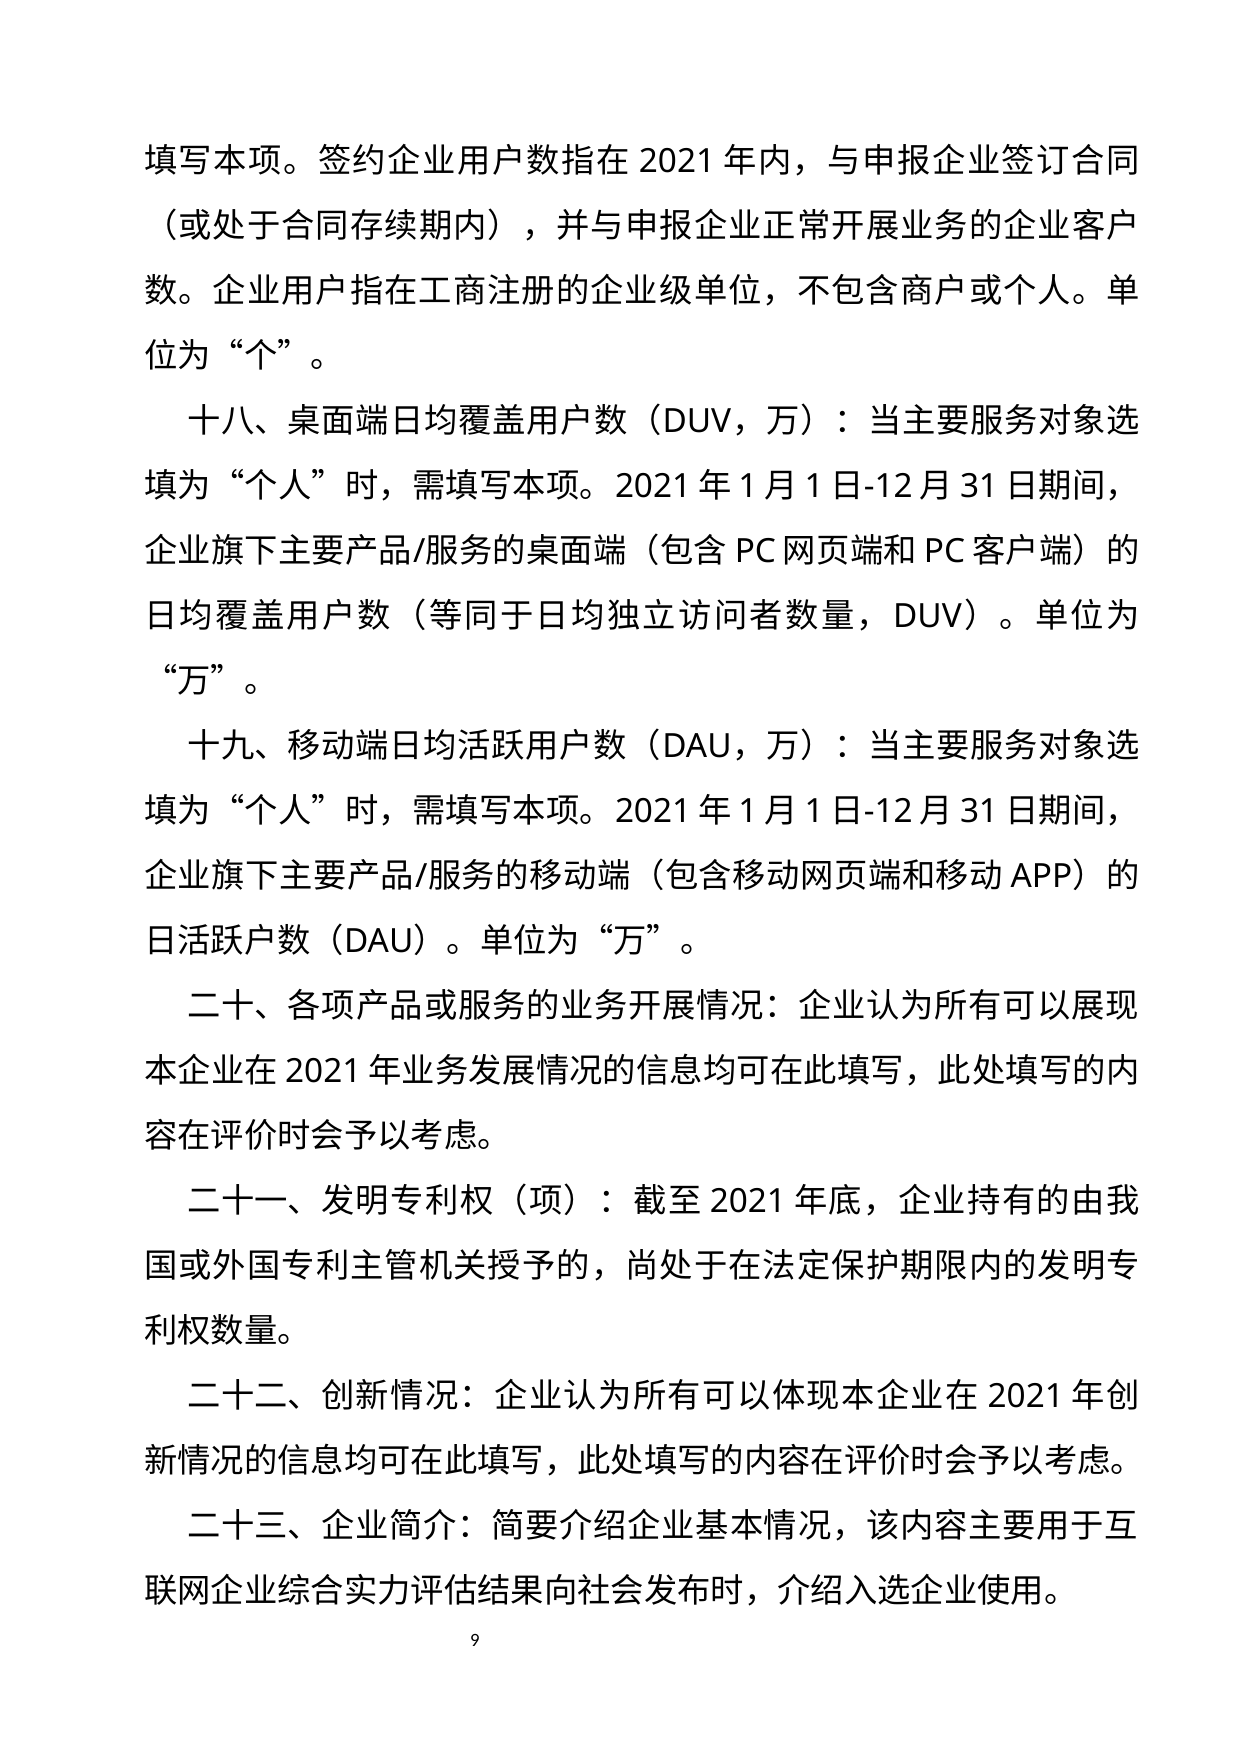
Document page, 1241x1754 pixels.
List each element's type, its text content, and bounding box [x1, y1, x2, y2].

list 移动端日均活跃用户数（DAU，万）：当主要服务对象选填为“个人”时，需填写本项。2021年1月1日-12月31日期间，企业旗下主要产品/服务的移动端（包含移动网页端和移动APP）的日活跃户数（DAU）。单位为“万”。 [144, 710, 1140, 970]
list 创新情况：企业认为所有可以体现本企业在2021年创新情况的信息均可在此填写，此处填写的内容在评价时会予以考虑。 [144, 1360, 1140, 1490]
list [144, 125, 1140, 385]
list 各项产品或服务的业务开展情况：企业认为所有可以展现本企业在2021年业务发展情况的信息均可在此填写，此处填写的内容在评价时会予以考虑。 [144, 970, 1140, 1165]
list 企业简介：简要介绍企业基本情况，该内容主要用于互联网企业综合实力评估结果向社会发布时，介绍入选企业使用。 [144, 1490, 1140, 1620]
list 桌面端日均覆盖用户数（DUV，万）：当主要服务对象选填为“个人”时，需填写本项。2021年1月1日-12月31日期间，企业旗下主要产品/服务的桌面端（包含PC网页端和PC客户端）的日均覆盖用户数（等同于日均独立访问者数量，DUV）。单位为“万”。 [144, 385, 1140, 710]
list 发明专利权（项）：截至2021年底，企业持有的由我国或外国专利主管机关授予的，尚处于在法定保护期限内的发明专利权数量。 [144, 1165, 1140, 1360]
